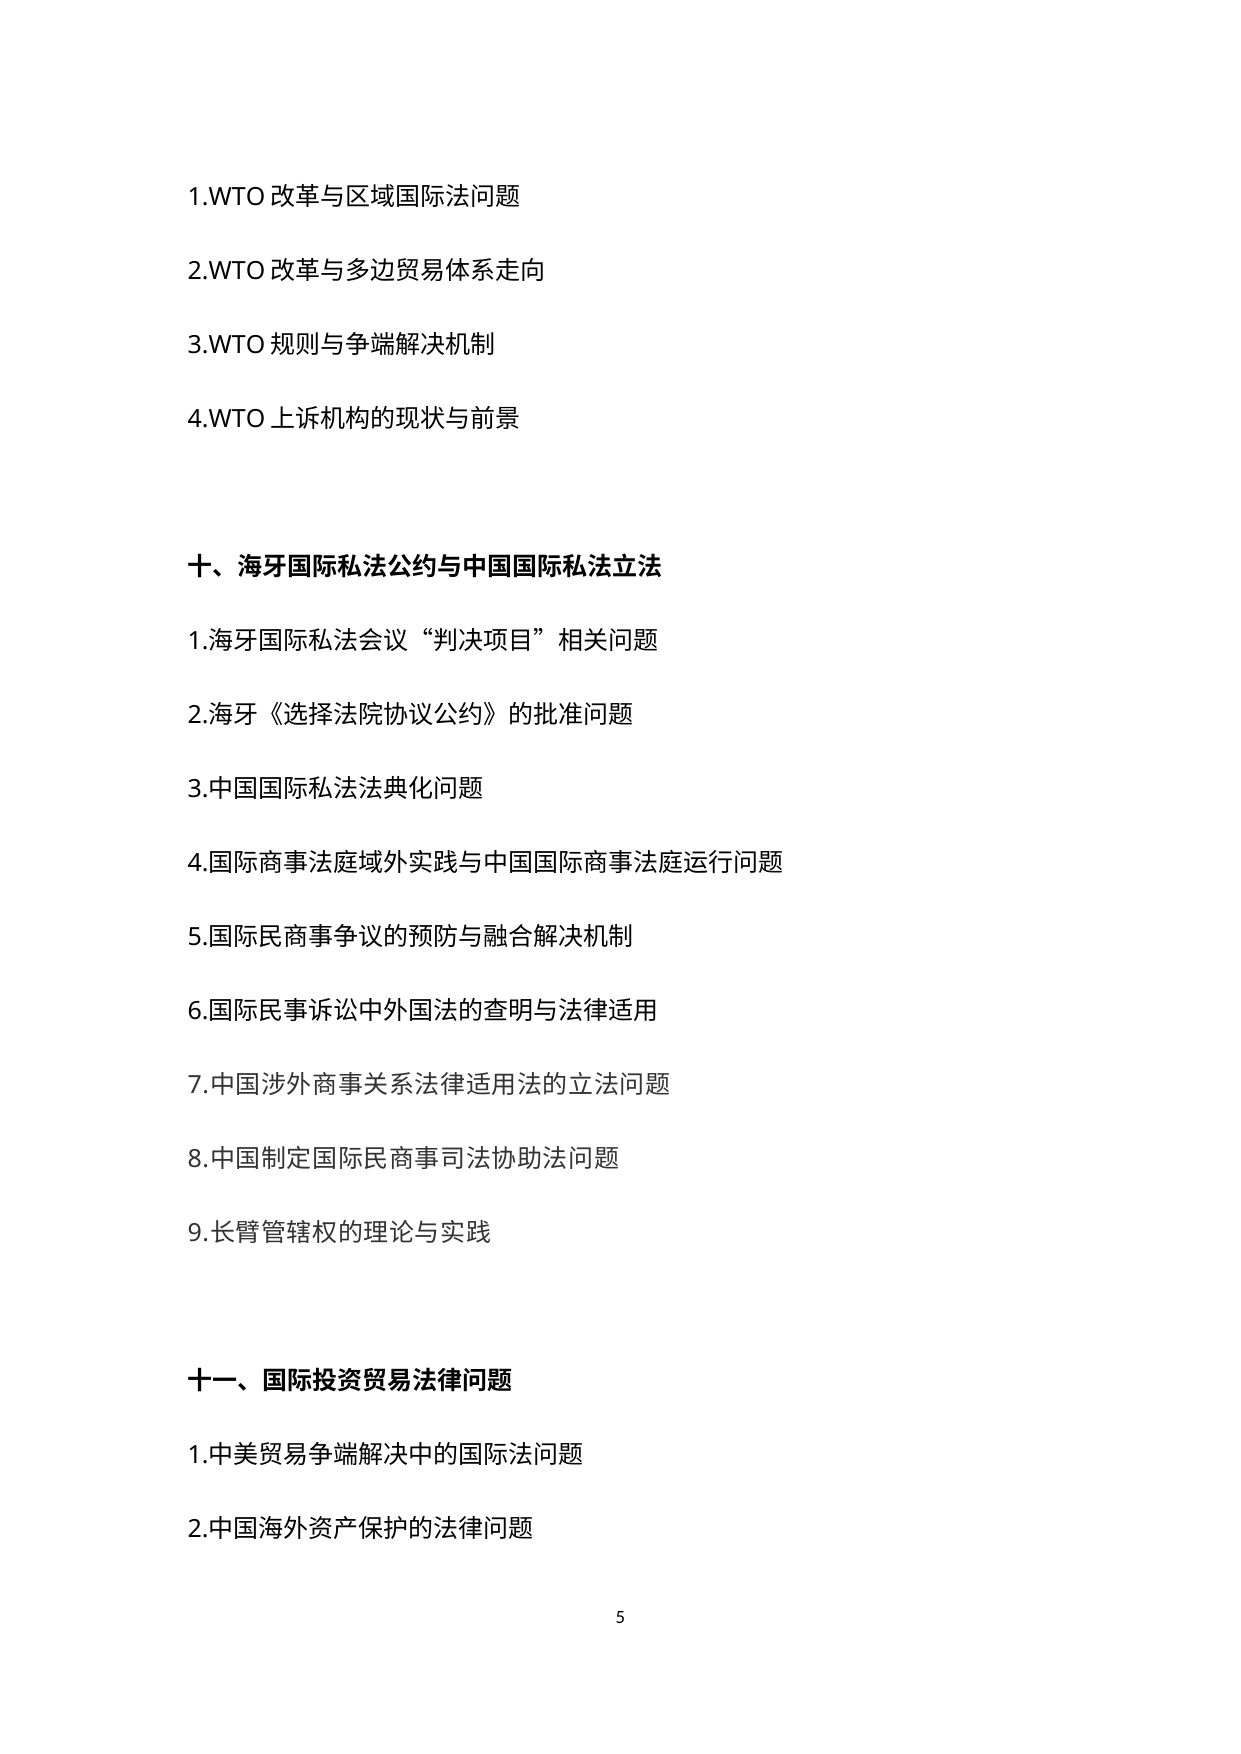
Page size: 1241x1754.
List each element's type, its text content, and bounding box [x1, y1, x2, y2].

text 2.海牙《选择法院协议公约》的批准问题 [187, 680, 1053, 745]
text 6.国际民事诉讼中外国法的查明与法律适用 [187, 976, 1053, 1041]
text 4.WTO上诉机构的现状与前景 [187, 384, 1053, 449]
text 3.WTO规则与争端解决机制 [187, 310, 1053, 375]
text 十、海牙国际私法公约与中国国际私法立法 [187, 532, 1053, 597]
text 8.中国制定国际民商事司法协助法问题 [187, 1124, 1053, 1189]
text 5.国际民商事争议的预防与融合解决机制 [187, 902, 1053, 967]
text 3.中国国际私法法典化问题 [187, 754, 1053, 819]
text 7.中国涉外商事关系法律适用法的立法问题 [187, 1050, 1053, 1115]
text 十一、国际投资贸易法律问题 [187, 1346, 1053, 1411]
text 9.长臂管辖权的理论与实践 [187, 1198, 1053, 1263]
text 4.国际商事法庭域外实践与中国国际商事法庭运行问题 [187, 828, 1053, 893]
text 1.中美贸易争端解决中的国际法问题 [187, 1420, 1053, 1485]
text 2.WTO改革与多边贸易体系走向 [187, 236, 1053, 301]
text 1.海牙国际私法会议“判决项目”相关问题 [187, 606, 1053, 671]
text 1.WTO改革与区域国际法问题 [187, 162, 1053, 227]
text 2.中国海外资产保护的法律问题 [187, 1494, 1053, 1559]
